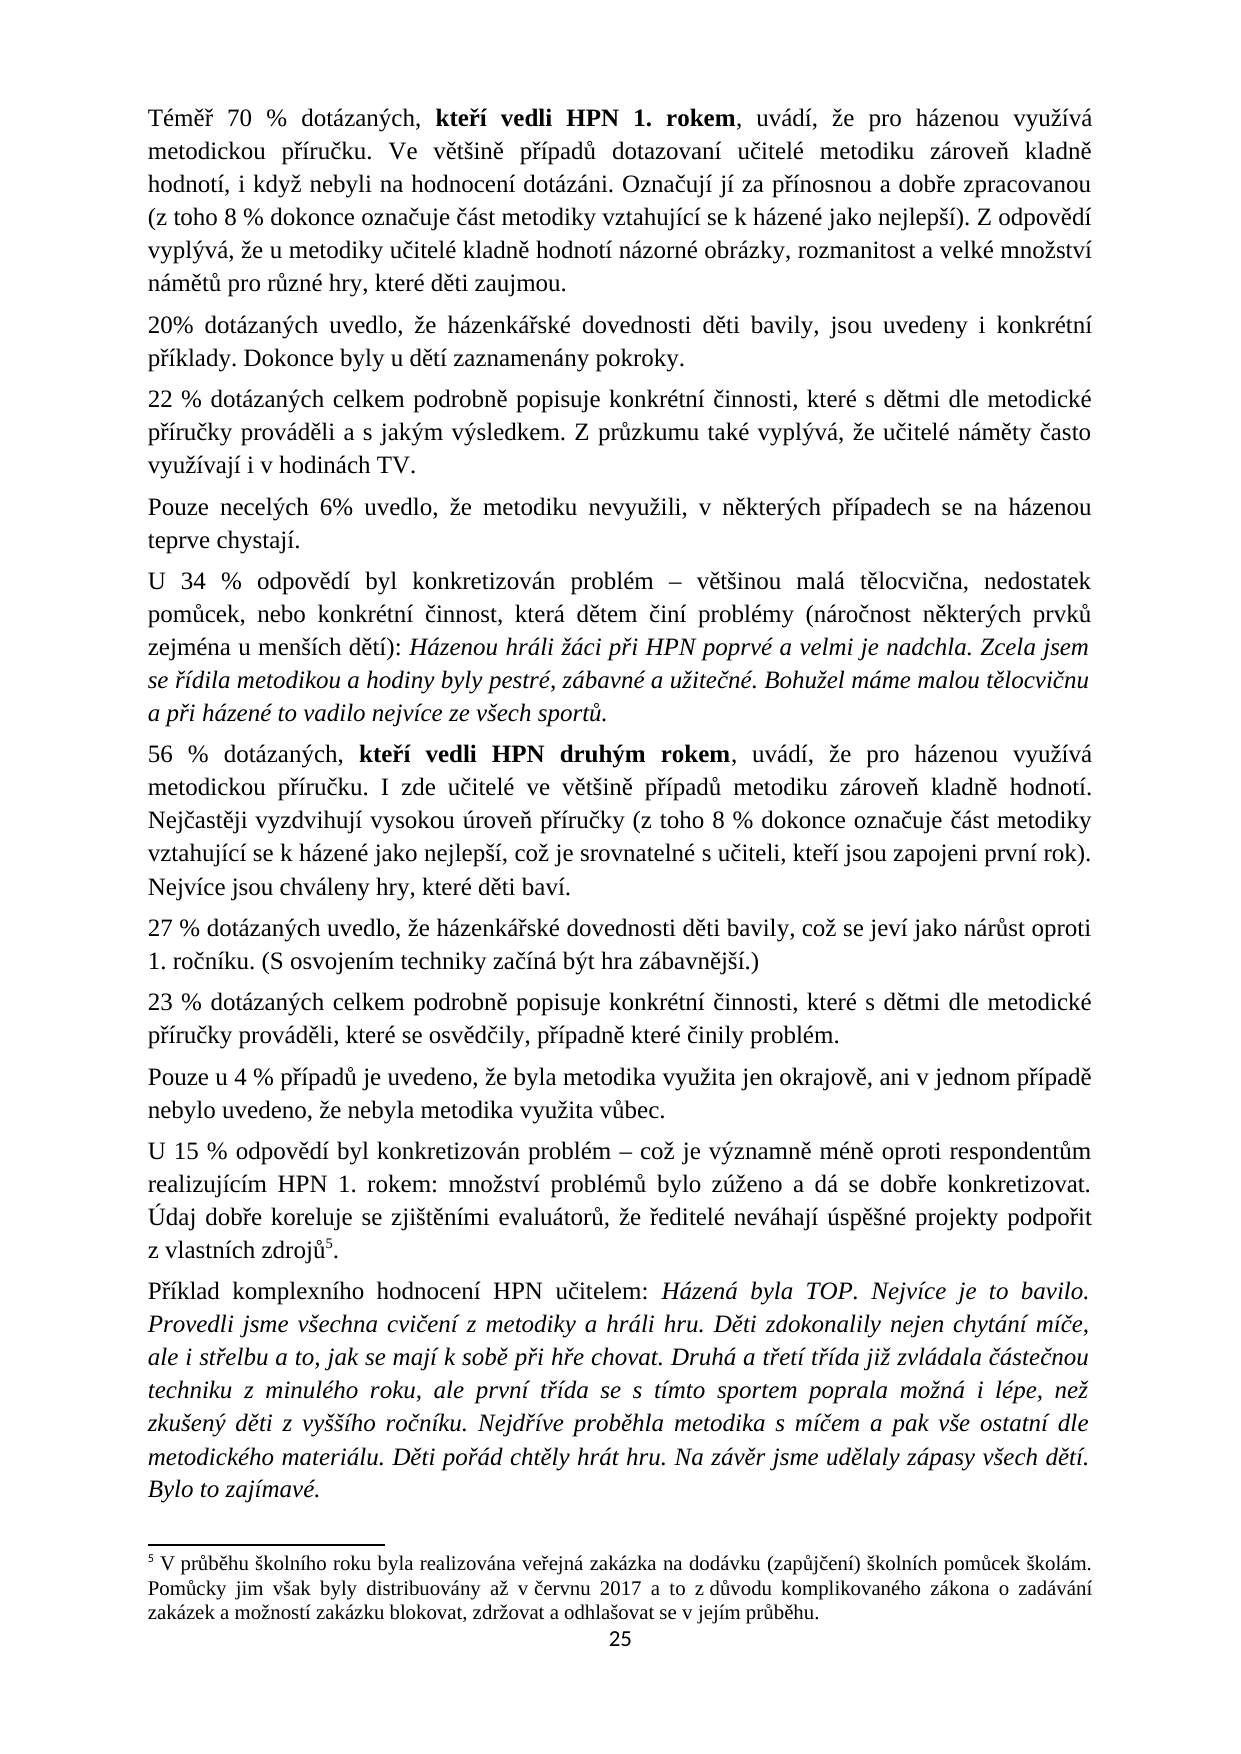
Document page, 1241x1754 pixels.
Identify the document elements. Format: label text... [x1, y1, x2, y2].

text Téměř 70 % dotázaných, kteří vedli HPN 1. rokem, uvádí, že pro házenou využívá metodickou příručku. Ve většině případů dotazovaní učitelé metodiku zároveň kladně hodnotí, i když nebyli na hodnocení dotázáni. Označují jí za přínosnou a dobře zpracovanou (z toho 8 % dokonce označuje část metodiky vztahující se k házené jako nejlepší). Z odpovědí vyplývá, že u metodiky učitelé kladně hodnotí názorné obrázky, rozmanitost a velké množství námětů pro různé hry, které děti zaujmou. [148, 103, 1093, 297]
text 56 % dotázaných, kteří vedli HPN druhým rokem, uvádí, že pro házenou využívá metodickou příručku. I zde učitelé ve většině případů metodiku zároveň kladně hodnotí. Nejčastěji vyzdvihují vysokou úroveň příručky (z toho 8 % dokonce označuje část metodiky vztahující se k házené jako nejlepší, což je srovnatelné s učiteli, kteří jsou zapojeni první rok). Nejvíce jsou chváleny hry, které děti baví. [148, 739, 1093, 900]
text Pouze u 4 % případů je uvedeno, že byla metodika využita jen okrajově, ani v jednom případě nebylo uvedeno, že nebyla metodika využita vůbec. [148, 1062, 1093, 1123]
text Příklad komplexního hodnocení HPN učitelem: Házená byla TOP. Nejvíce je to bavilo. Provedli jsme všechna cvičení z metodiky a hráli hru. Děti zdokonalily nejen chytání míče, ale i střelbu a to, jak se mají k sobě při hře chovat. Druhá a třetí třída již zvládala částečnou techniku z minulého roku, ale první třída se s tímto sportem poprala možná i lépe, než zkušený děti z vyššího ročníku. Nejdříve proběhla metodika s míčem a pak vše ostatní dle metodického materiálu. Děti pořád chtěly hrát hru. Na závěr jsme udělaly zápasy všech dětí. Bylo to zajímavé. [148, 1276, 1093, 1503]
text Pouze necelých 6% uvedlo, že metodiku nevyužili, v některých případech se na házenou teprve chystají. [148, 492, 1093, 553]
text U 34 % odpovědí byl konkretizován problém – většinou malá tělocvična, nedostatek pomůcek, nebo konkrétní činnost, která dětem činí problémy (náročnost některých prvků zejména u menších dětí): Házenou hráli žáci při HPN poprvé a velmi je nadchla. Zcela jsem se řídila metodikou a hodiny byly pestré, zábavné a užitečné. Bohužel máme malou tělocvičnu a při házené to vadilo nejvíce ze všech sportů. [148, 566, 1093, 727]
text 23 % dotázaných celkem podrobně popisuje konkrétní činnosti, které s dětmi dle metodické příručky prováděli, které se osvědčily, případně které činily problém. [148, 987, 1093, 1049]
text 20% dotázaných uvedlo, že házenkářské dovednosti děti bavily, jsou uvedeny i konkrétní příklady. Dokonce byly u dětí zaznamenány pokroky. [148, 310, 1093, 372]
text U 15 % odpovědí byl konkretizován problém – což je významně méně oproti respondentům realizujícím HPN 1. rokem: množství problémů bylo zúženo a dá se dobře konkretizovat. Údaj dobře koreluje se zjištěními evaluátorů, že ředitelé neváhají úspěšné projekty podpořit z vlastních zdrojů. [148, 1136, 1093, 1264]
text 27 % dotázaných uvedlo, že házenkářské dovednosti děti bavily, což se jeví jako nárůst oproti 1. ročníku. (S osvojením techniky začíná být hra zábavnější.) [148, 913, 1093, 975]
text 22 % dotázaných celkem podrobně popisuje konkrétní činnosti, které s dětmi dle metodické příručky prováděli a s jakým výsledkem. Z průzkumu také vyplývá, že učitelé náměty často využívají i v hodinách TV. [148, 384, 1093, 479]
